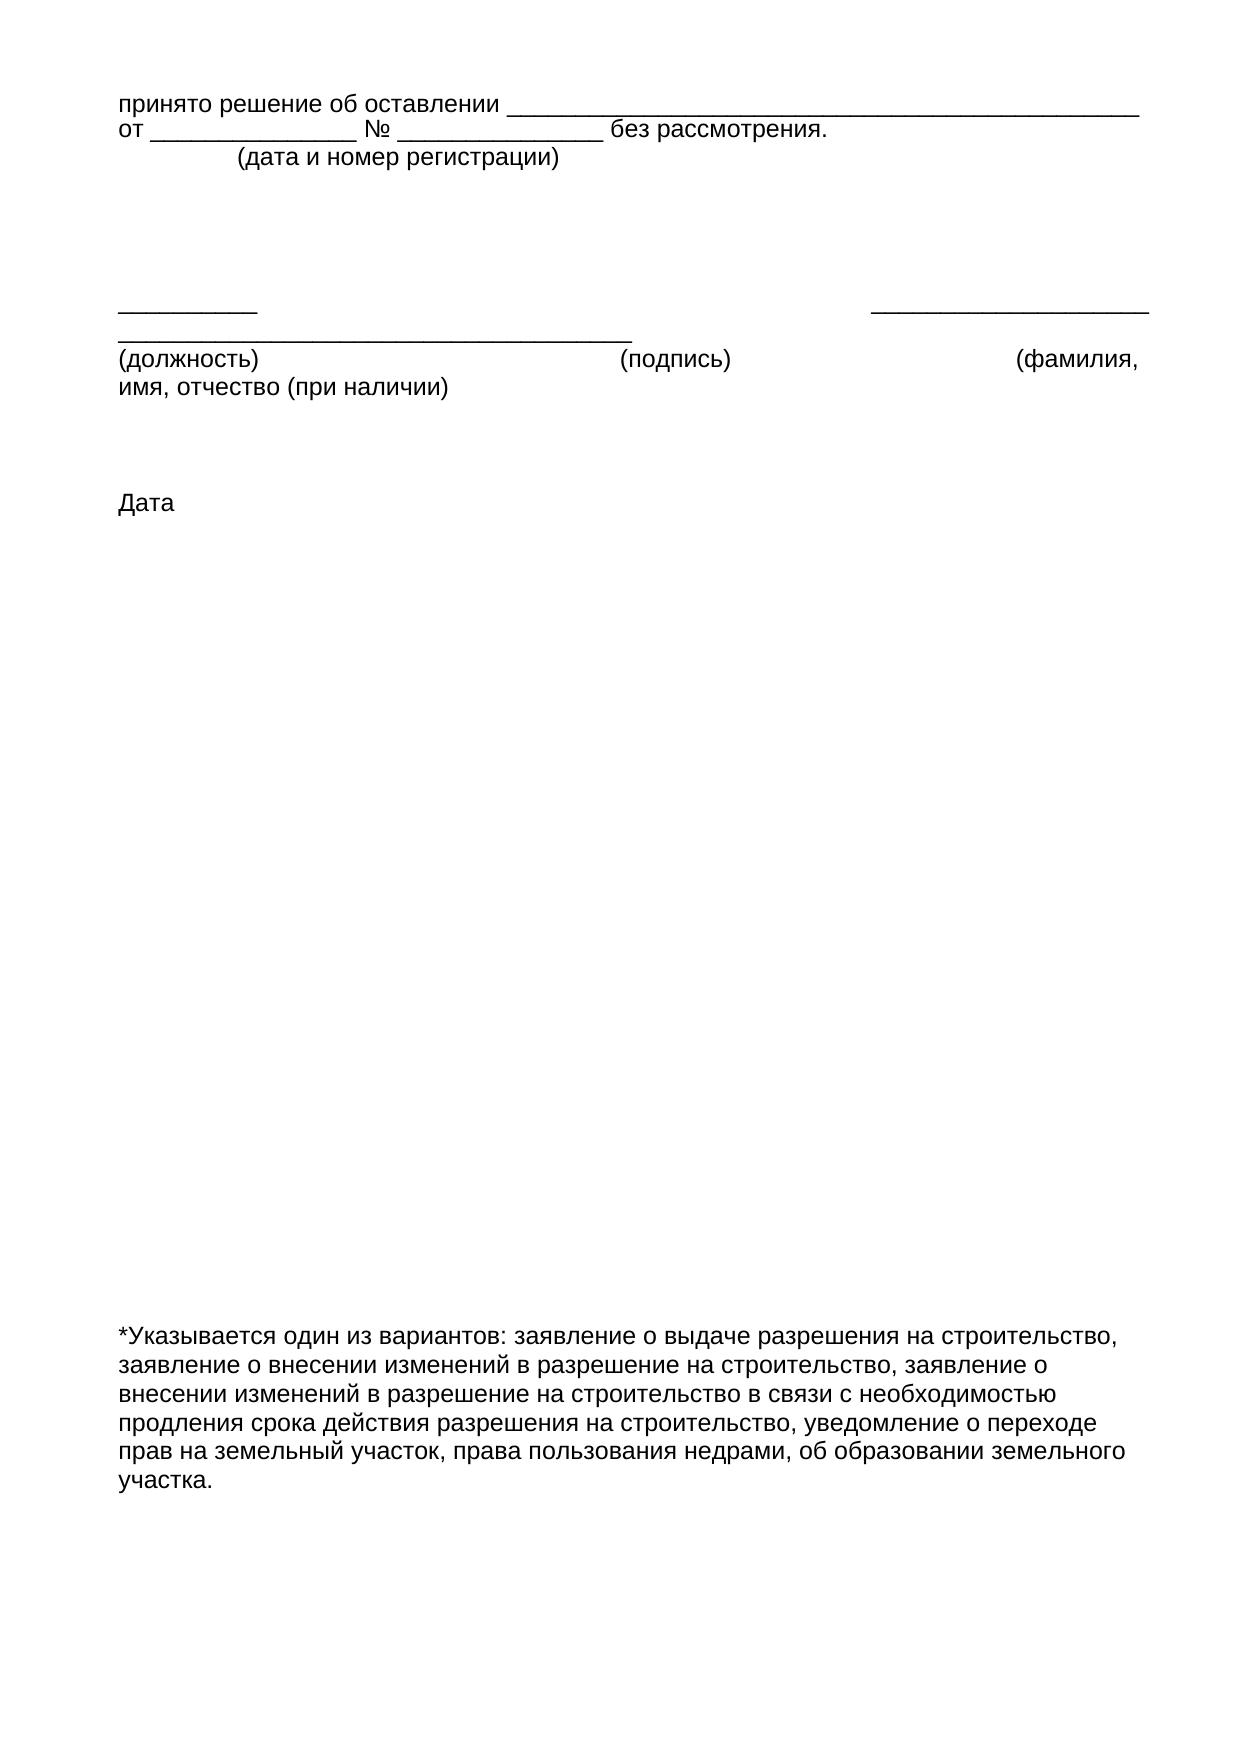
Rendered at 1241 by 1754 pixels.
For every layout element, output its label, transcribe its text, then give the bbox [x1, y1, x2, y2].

text Дата [118, 487, 1152, 516]
text __________ ____________________ _____________________________________ [118, 286, 1152, 344]
text (дата и номер регистрации) [237, 142, 1152, 171]
text *Указывается один из вариантов: заявление о выдаче разрешения на строительство, заявление о внесении изменений в разрешение на строительство, заявление о внесении изменений в разрешение на строительство в связи с необходимостью продления срока действия разрешения на строительство, уведомление о переходе прав на земельный участок, права пользования недрами, об образовании земельного участка. [118, 1321, 1152, 1494]
text принято решение об оставлении [118, 89, 1152, 117]
text от № без рассмотрения. [118, 117, 1152, 142]
text (должность) (подпись) (фамилия, имя, отчество (при наличии) [118, 344, 1152, 401]
